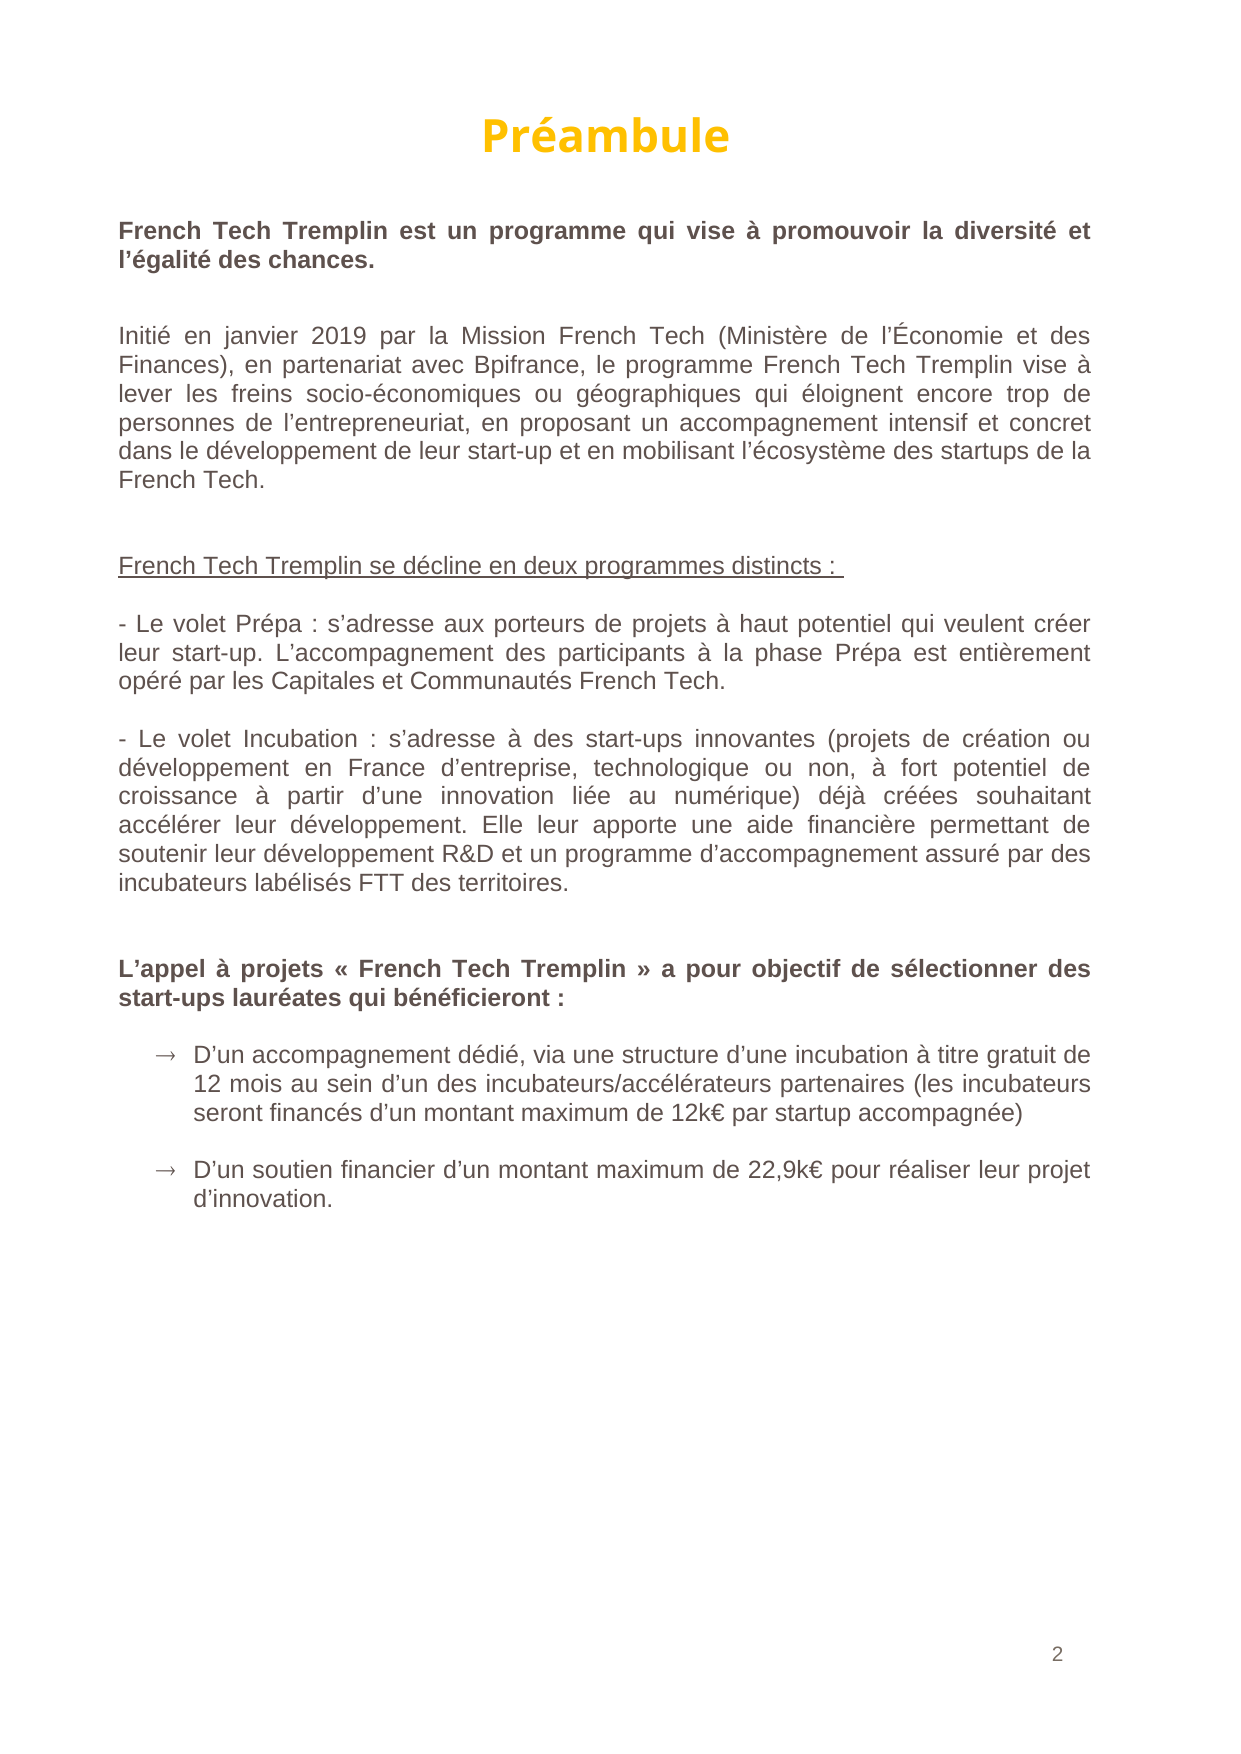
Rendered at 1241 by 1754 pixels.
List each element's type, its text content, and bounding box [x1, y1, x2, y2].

list D’un soutien financier d’un montant maximum de 22,9k€ pour réaliser leur projet d’innovation. [156, 1155, 1092, 1213]
text Initié en janvier 2019 par la Mission French Tech (Ministère de l’Économie et des Finances), en partenariat avec Bpifrance, le programme French Tech Tremplin vise à lever les freins socio-économiques ou géographiques qui éloignent encore trop de personnes de l’entrepreneuriat, en proposant un accompagnement intensif et concret dans le développement de leur start-up et en mobilisant l’écosystème des startups de la French Tech. [118, 321, 1092, 494]
text - Le volet Incubation : s’adresse à des start-ups innovantes (projets de création ou développement en France d’entreprise, technologique ou non, à fort potentiel de croissance à partir d’une innovation liée au numérique) déjà créées souhaitant accélérer leur développement. Elle leur apporte une aide financière permettant de soutenir leur développement R&D et un programme d’accompagnement assuré par des incubateurs labélisés FTT des territoires. [118, 724, 1092, 896]
text French Tech Tremplin est un programme qui vise à promouvoir la diversité et l’égalité des chances. [118, 216, 1092, 274]
text L’appel à projets « French Tech Tremplin » a pour objectif de sélectionner des start-ups lauréates qui bénéficieront : [118, 954, 1092, 1011]
text - Le volet Prépa : s’adresse aux porteurs de projets à haut potentiel qui veulent créer leur start-up. L’accompagnement des participants à la phase Prépa est entièrement opéré par les Capitales et Communautés French Tech. [118, 609, 1092, 695]
text Préambule [118, 103, 1092, 166]
list D’un accompagnement dédié, via une structure d’une incubation à titre gratuit de 12 mois au sein d’un des incubateurs/accélérateurs partenaires (les incubateurs seront financés d’un montant maximum de 12k€ par startup accompagnée) [156, 1040, 1092, 1126]
text French Tech Tremplin se décline en deux programmes distincts : [118, 551, 1092, 580]
